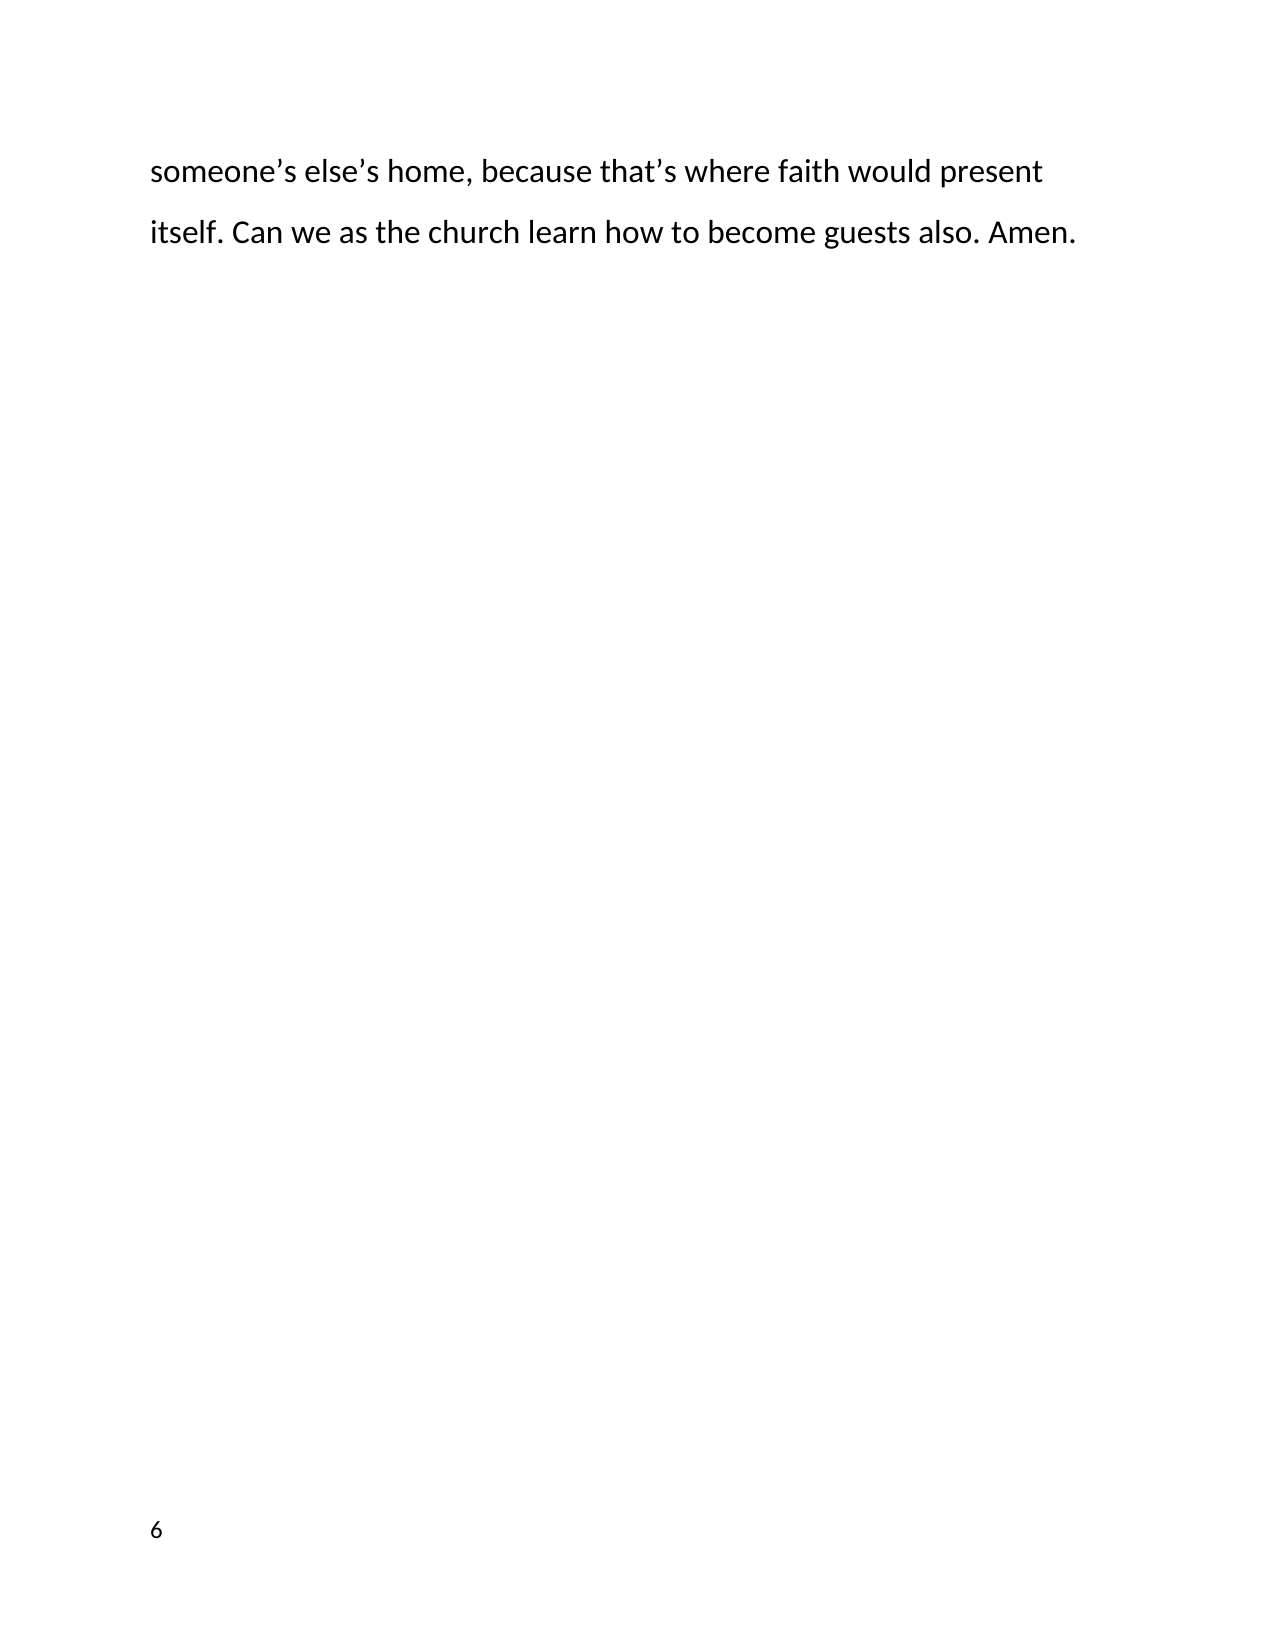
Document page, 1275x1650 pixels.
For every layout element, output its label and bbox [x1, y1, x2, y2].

text [150, 150, 1125, 252]
